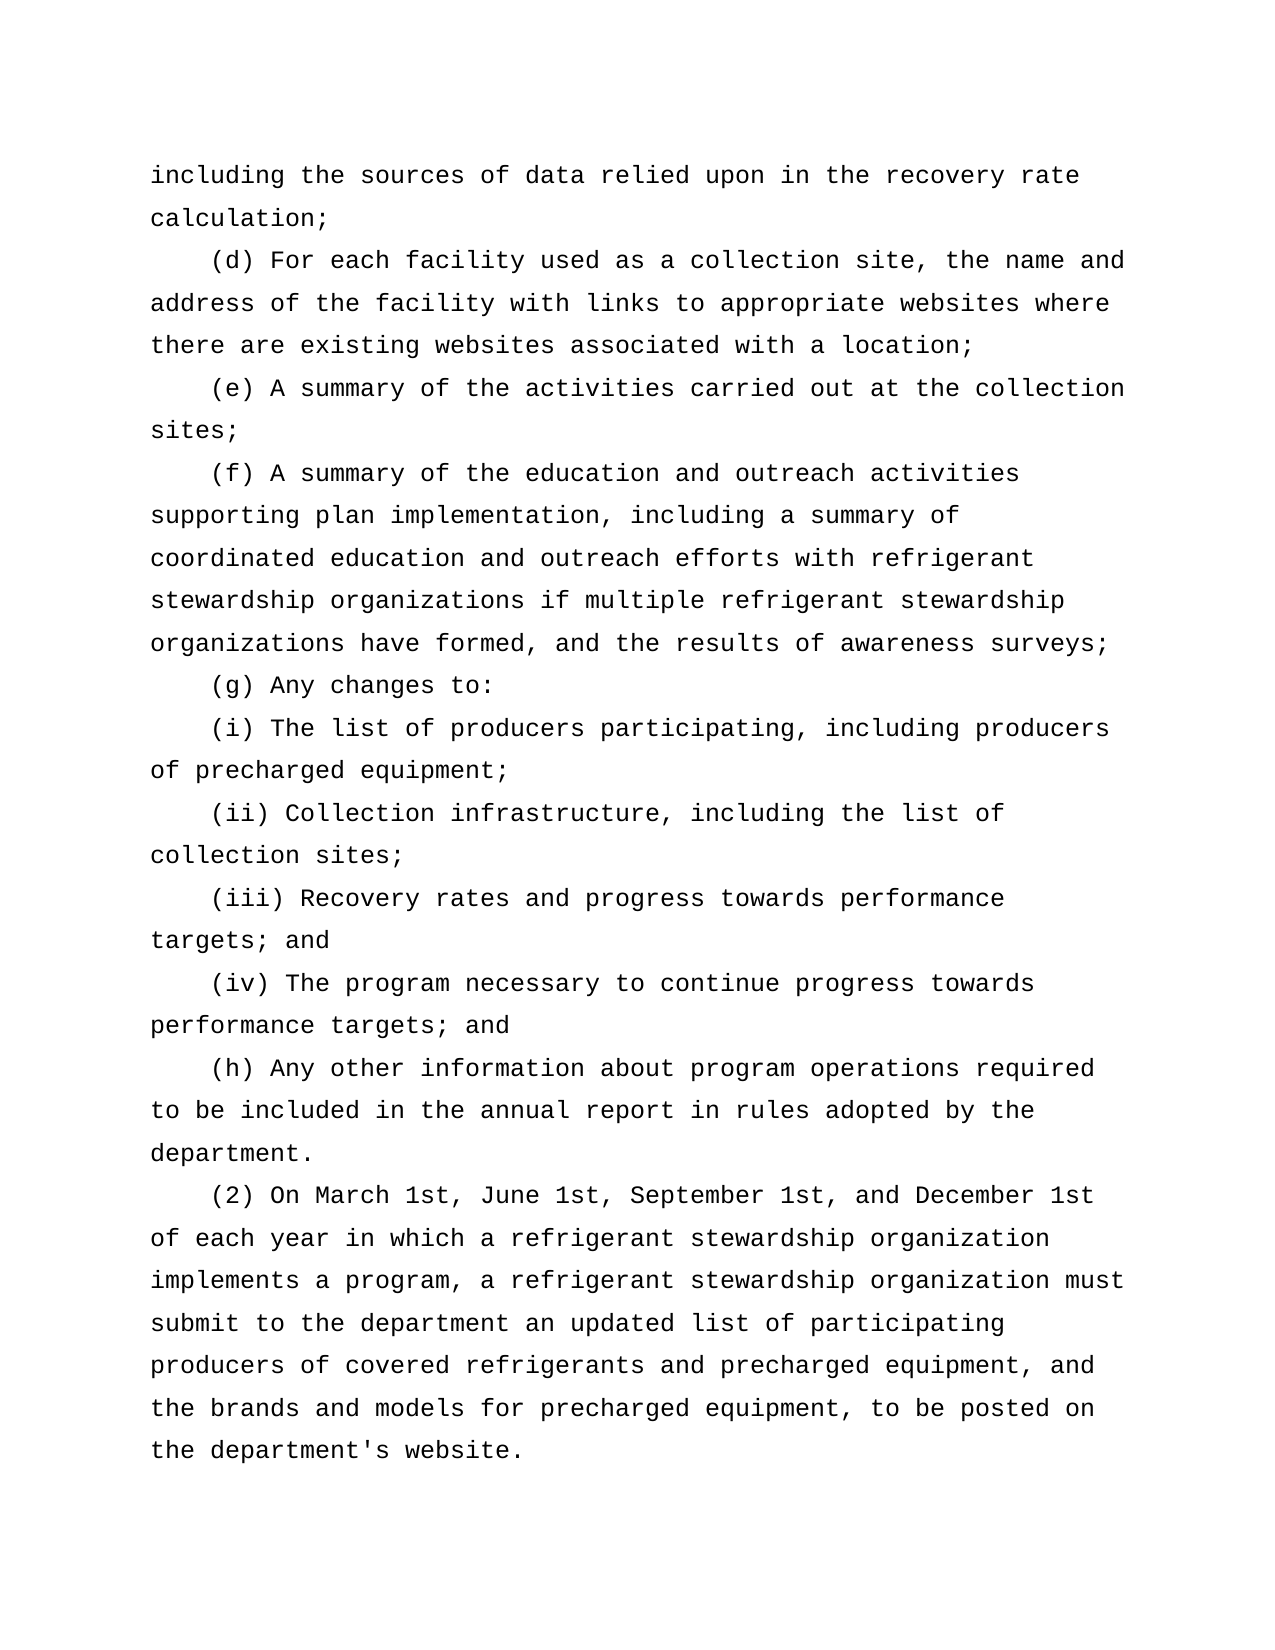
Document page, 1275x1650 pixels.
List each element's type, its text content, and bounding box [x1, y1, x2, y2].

text (h) Any other information about program operations required to be included in the annual report in rules adopted by the department. [150, 1042, 1125, 1170]
text (2) On March 1st, June 1st, September 1st, and December 1st of each year in which a refrigerant stewardship organization implements a program, a refrigerant stewardship organization must submit to the department an updated list of participating producers of covered refrigerants and precharged equipment, and the brands and models for precharged equipment, to be posted on the department's website. [150, 1170, 1125, 1467]
text (iv) The program necessary to continue progress towards performance targets; and [150, 957, 1125, 1042]
text (f) A summary of the education and outreach activities supporting plan implementation, including a summary of coordinated education and outreach efforts with refrigerant stewardship organizations if multiple refrigerant stewardship organizations have formed, and the results of awareness surveys; [150, 447, 1125, 660]
text (e) A summary of the activities carried out at the collection sites; [150, 362, 1125, 447]
text (iii) Recovery rates and progress towards performance targets; and [150, 872, 1125, 957]
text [150, 150, 1125, 235]
text (ii) Collection infrastructure, including the list of collection sites; [150, 787, 1125, 872]
text (i) The list of producers participating, including producers of precharged equipment; [150, 702, 1125, 787]
text (g) Any changes to: [150, 660, 1125, 702]
text (d) For each facility used as a collection site, the name and address of the facility with links to appropriate websites where there are existing websites associated with a location; [150, 235, 1125, 362]
